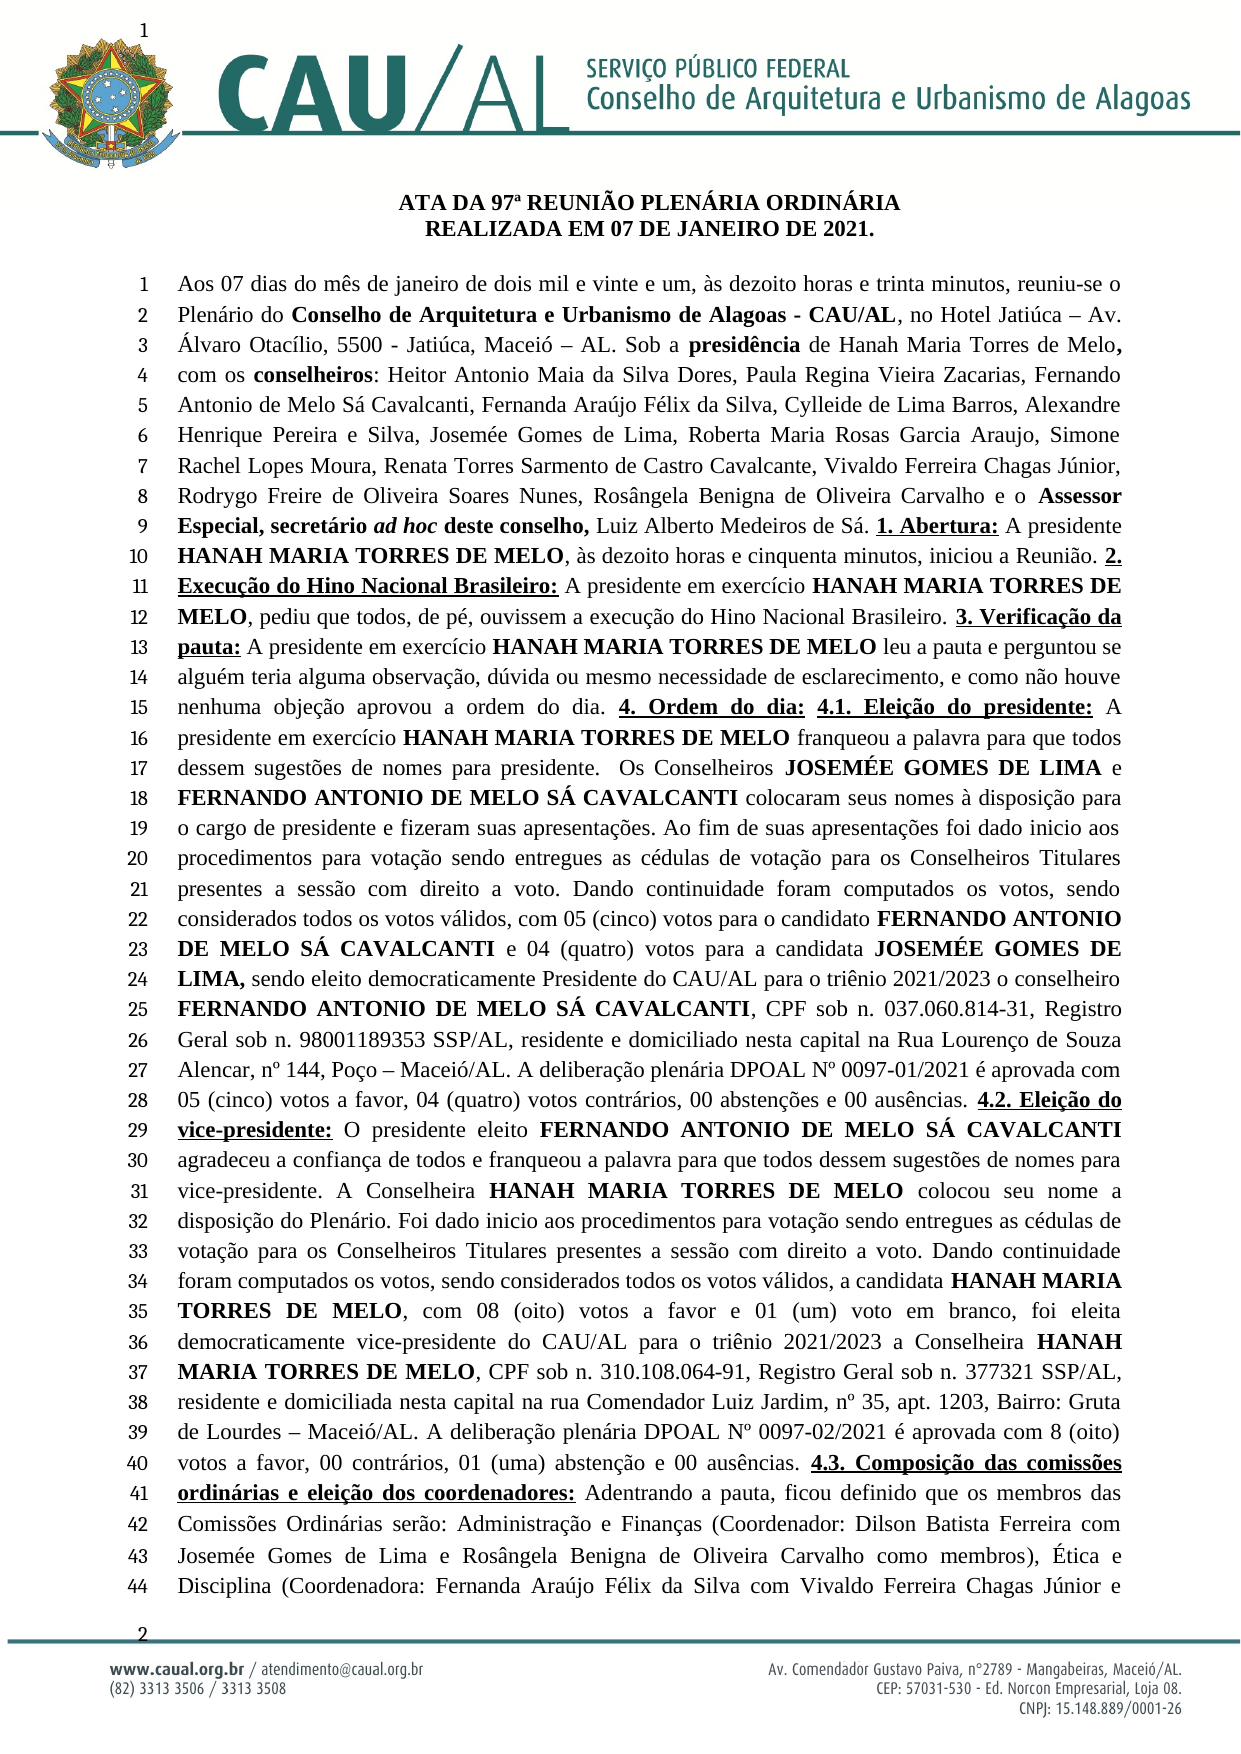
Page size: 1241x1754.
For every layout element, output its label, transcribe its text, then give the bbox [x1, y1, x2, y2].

text REALIZADA EM 07 DE JANEIRO DE 2021. [177, 215, 1122, 242]
text ATA DA 97ª REUNIÃO PLENÁRIA ORDINÁRIA [177, 189, 1122, 215]
picture [7, 1639, 1241, 1718]
picture [0, 1, 1241, 206]
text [177, 270, 1122, 1598]
